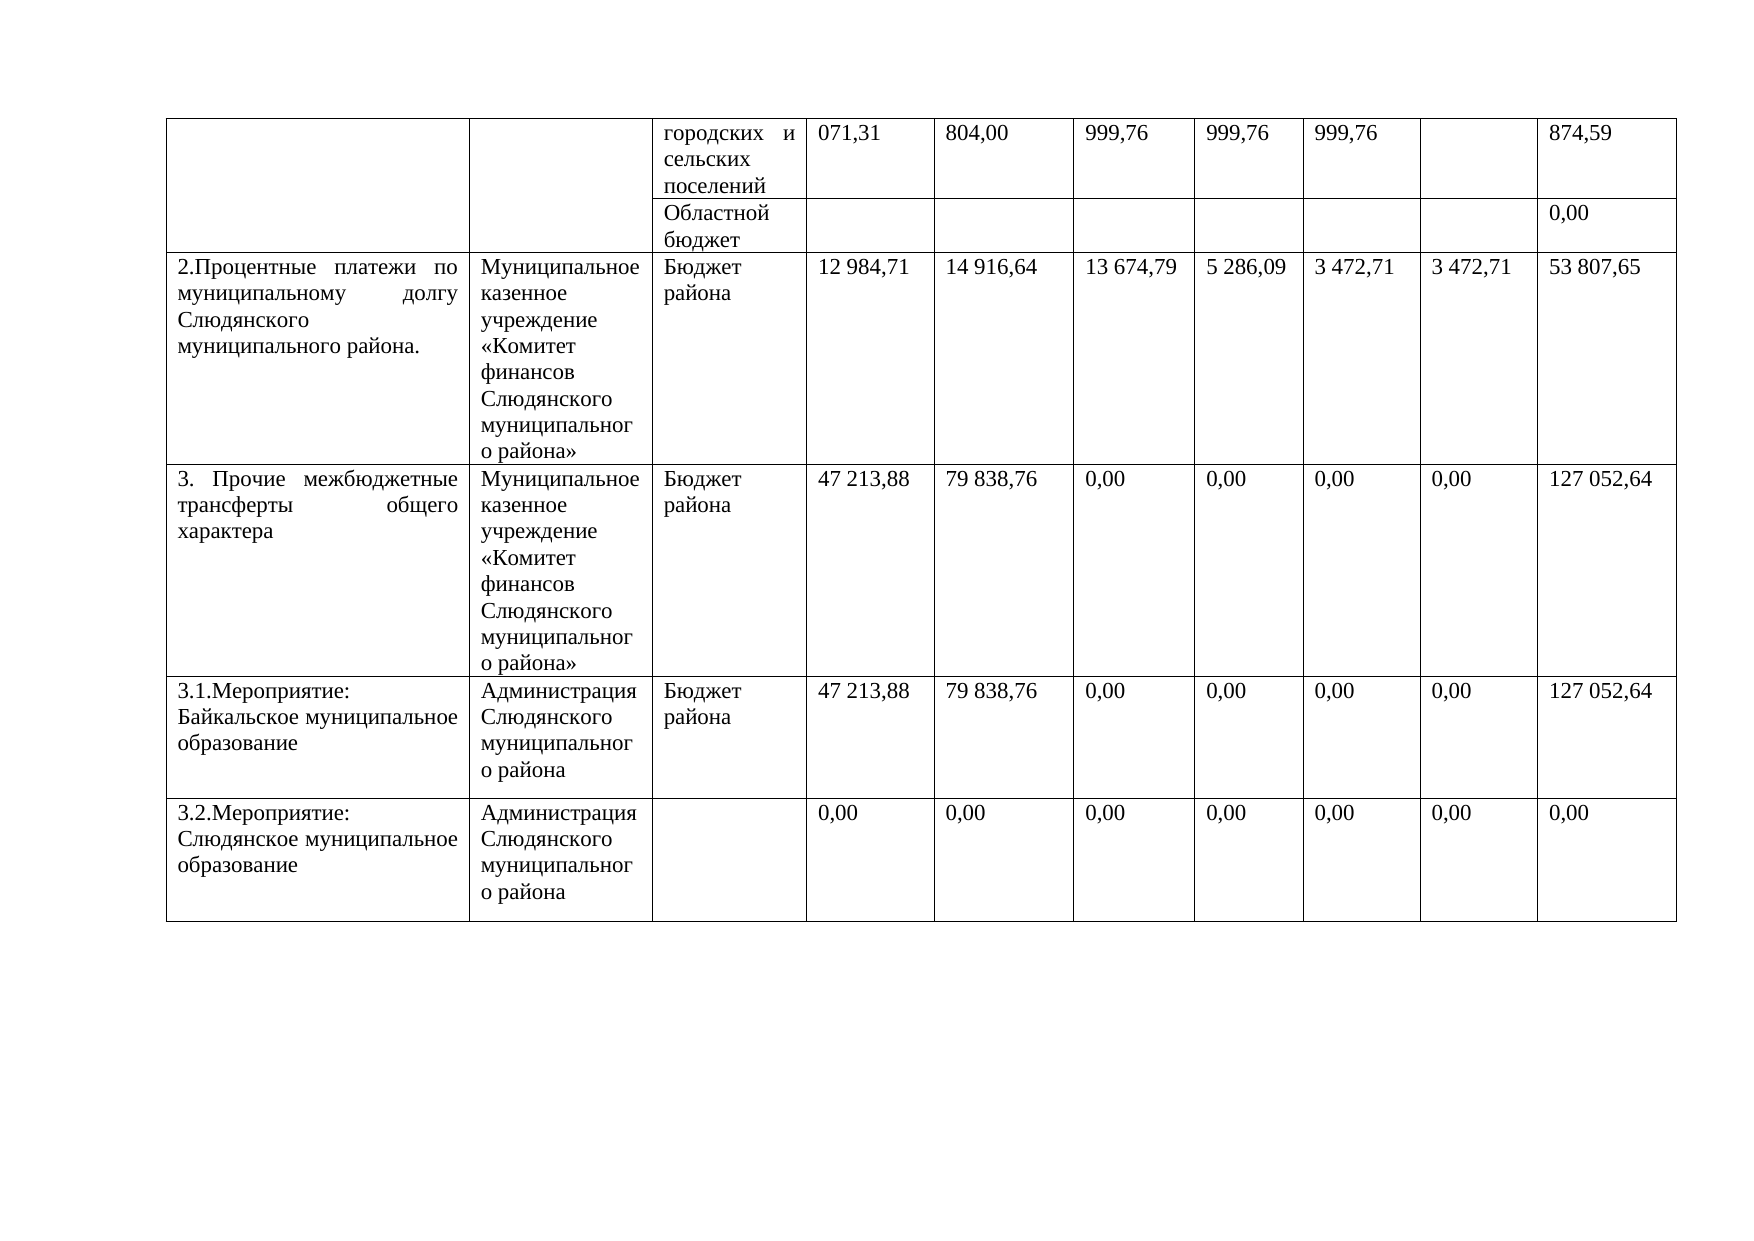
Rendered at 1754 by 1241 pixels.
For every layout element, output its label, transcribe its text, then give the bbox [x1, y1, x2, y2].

table_cell 5 435 999,76 [1195, 119, 1303, 198]
table_cell Администрация Слюдянского муниципального района [470, 677, 652, 798]
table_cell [653, 119, 806, 198]
table_cell 4 503 071,31 [807, 119, 934, 198]
table_cell 4 675 804,00 [935, 119, 1073, 198]
table_cell 79 838,76 [935, 465, 1073, 676]
table_cell 47 213,88 [807, 677, 934, 798]
table_cell 3 472,71 [1421, 253, 1537, 464]
table_cell 127 052,64 [1538, 465, 1676, 676]
table_cell [1195, 199, 1303, 252]
table_cell 53 807,65 [1538, 253, 1676, 464]
table_cell 47 213,88 [807, 465, 934, 676]
table_cell 127 052,64 [1538, 677, 1676, 798]
table_cell 0,00 [1538, 199, 1676, 252]
table_cell [653, 799, 806, 921]
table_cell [470, 253, 652, 464]
table_cell Муниципальное казенное учреждение «Комитет финансов Слюдянского муниципального района» [470, 465, 652, 676]
table_cell 3.1.Мероприятие: Байкальское муниципальное образование [167, 677, 469, 798]
table_cell 0,00 [1195, 799, 1303, 921]
table_cell Бюджет района [653, 253, 806, 464]
table_cell 13 674,79 [1074, 253, 1194, 464]
table_cell 3. Прочие межбюджетные трансферты общего характера [167, 465, 469, 676]
table_cell [1304, 199, 1420, 252]
table_cell 5 435 999,76 [1304, 119, 1420, 198]
table_cell [1074, 199, 1194, 252]
table_cell [935, 199, 1073, 252]
table_cell 0,00 [1421, 465, 1537, 676]
table_cell [1421, 119, 1537, 198]
table_cell 0,00 [1538, 799, 1676, 921]
table_cell 0,00 [1421, 799, 1537, 921]
table_cell 0,00 [807, 799, 934, 921]
table_cell Бюджет района [653, 677, 806, 798]
table_cell 5 135 999,76 [1074, 119, 1194, 198]
table_cell 0,00 [935, 799, 1073, 921]
table_cell 0,00 [1304, 799, 1420, 921]
table_cell 5 286,09 [1195, 253, 1303, 464]
table_cell 14 916,64 [935, 253, 1073, 464]
table_cell 2.Процентные платежи по муниципальному долгу Слюдянского муниципального района. [167, 253, 469, 464]
table_cell 0,00 [1074, 799, 1194, 921]
table_cell [1421, 199, 1537, 252]
table_cell [807, 199, 934, 252]
table_cell 3.2.Мероприятие: Слюдянское муниципальное образование [167, 799, 469, 921]
table_cell 0,00 [1074, 465, 1194, 676]
table_cell Областной бюджет [653, 199, 806, 252]
table_cell 0,00 [1304, 677, 1420, 798]
table_cell 12 984,71 [807, 253, 934, 464]
table_cell 0,00 [1195, 677, 1303, 798]
table_cell 0,00 [1074, 677, 1194, 798]
table_cell Администрация Слюдянского муниципального района [470, 799, 652, 921]
table_cell 0,00 [1304, 465, 1420, 676]
table_cell 0,00 [1421, 677, 1537, 798]
table_cell 25 186 874,59 [1538, 119, 1676, 198]
table_cell 3 472,71 [1304, 253, 1420, 464]
table_cell Бюджет района [653, 465, 806, 676]
table_cell 79 838,76 [935, 677, 1073, 798]
table_cell 0,00 [1195, 465, 1303, 676]
